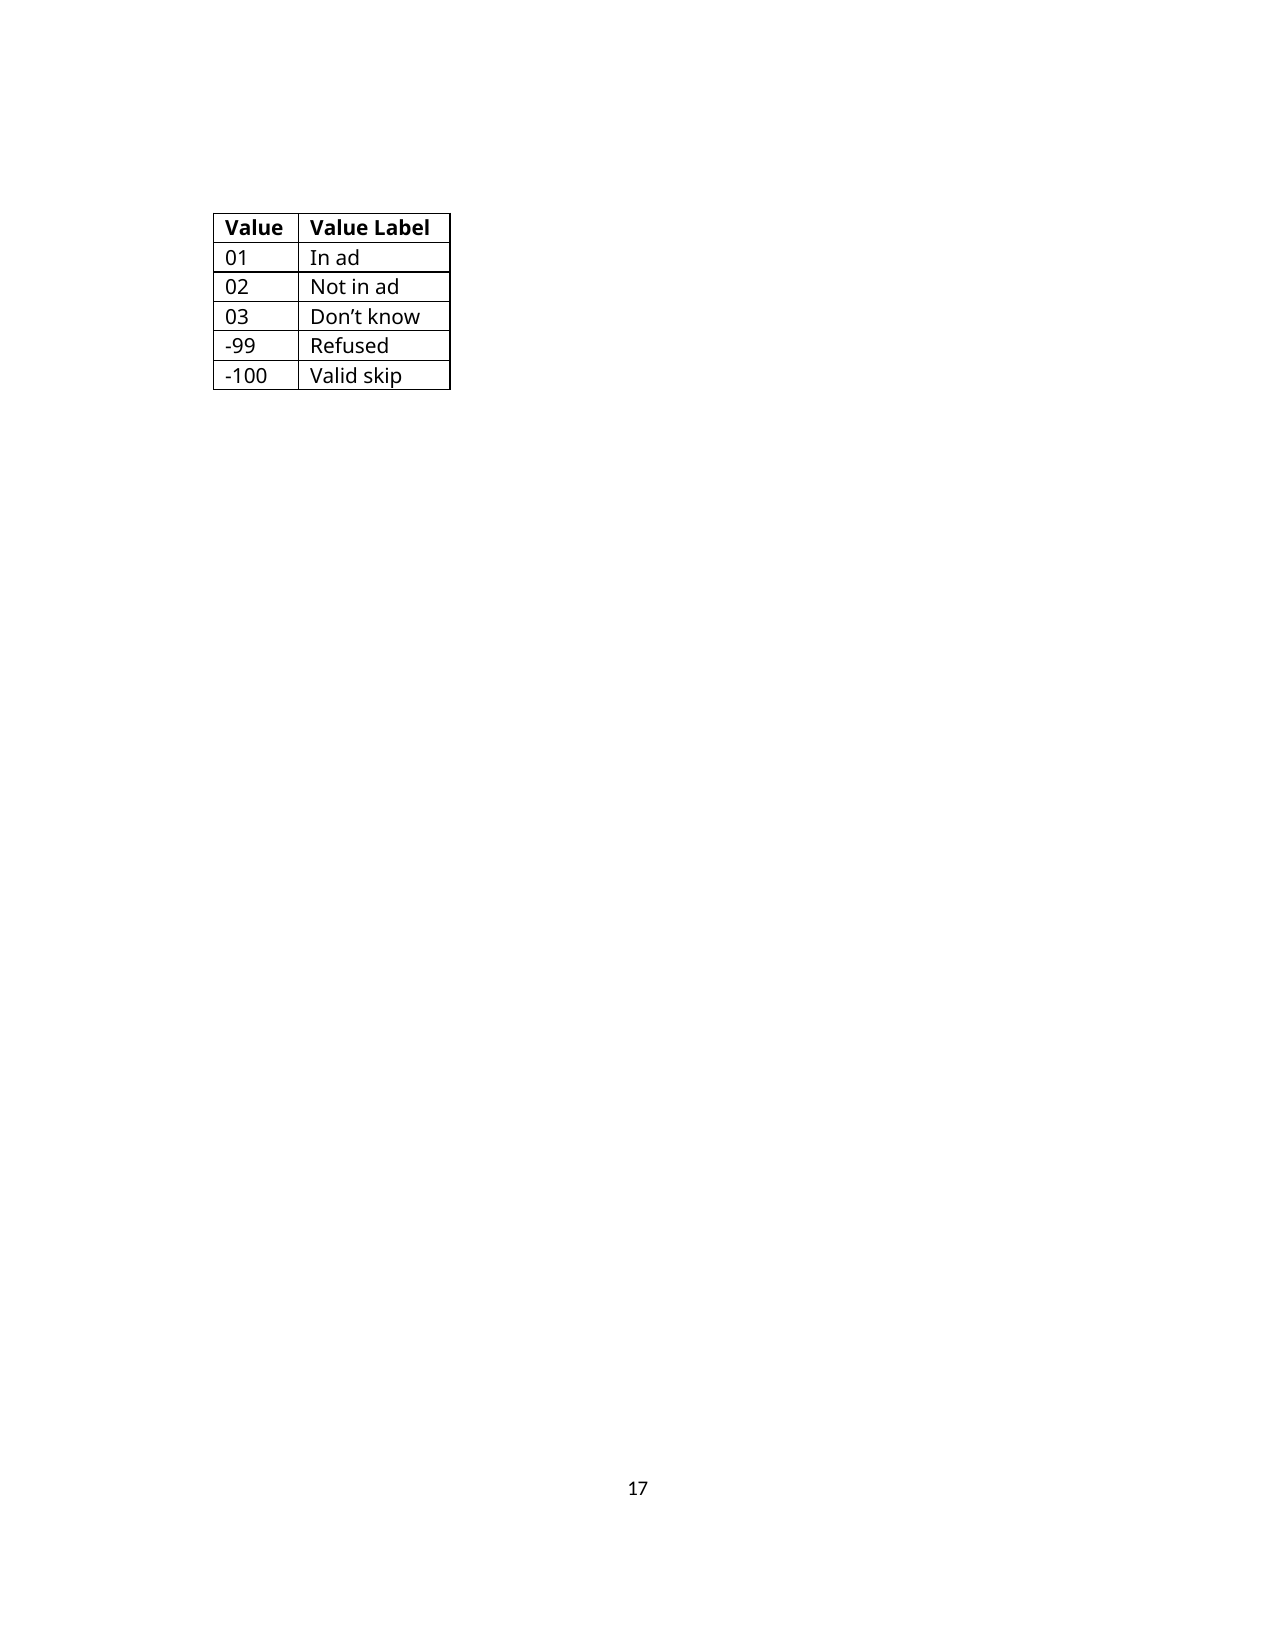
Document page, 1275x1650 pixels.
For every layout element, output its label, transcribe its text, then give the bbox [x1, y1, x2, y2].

table_cell 01 [214, 243, 298, 271]
table_cell Refused [299, 331, 449, 360]
table_header Value Label [299, 214, 449, 242]
table_cell -100 [214, 361, 298, 389]
table_cell 02 [214, 273, 298, 301]
table_cell Don’t know [299, 302, 449, 330]
table_header Value [214, 214, 298, 242]
table_cell 03 [214, 302, 298, 330]
table_cell -99 [214, 331, 298, 360]
table_cell In ad [299, 243, 449, 271]
table_cell Not in ad [299, 273, 449, 301]
table_cell Valid skip [299, 361, 449, 389]
